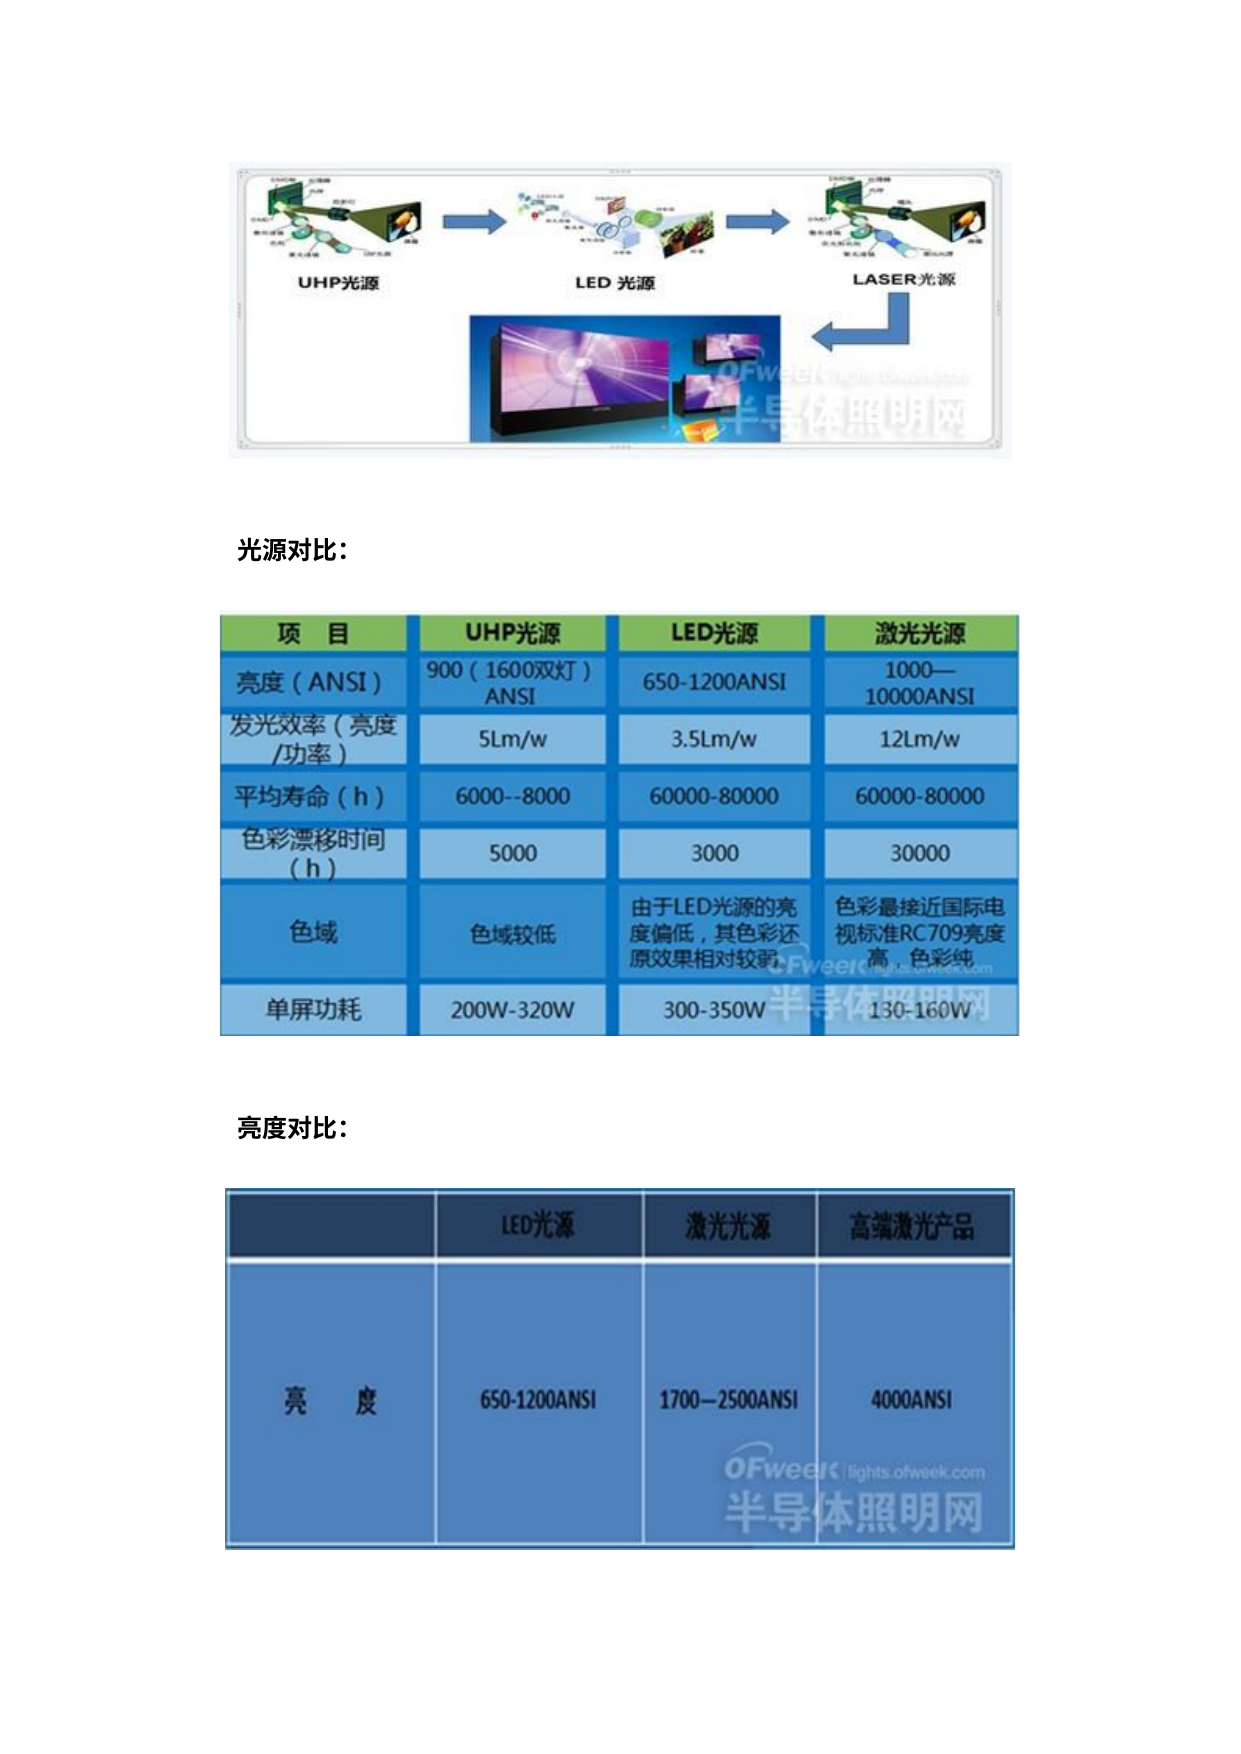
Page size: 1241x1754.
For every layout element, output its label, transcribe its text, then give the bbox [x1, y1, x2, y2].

picture [228, 162, 1012, 459]
text 亮度对比： [187, 1094, 1053, 1159]
picture [225, 1188, 1016, 1550]
text 光源对比： [187, 516, 1053, 581]
picture [219, 610, 1021, 1036]
